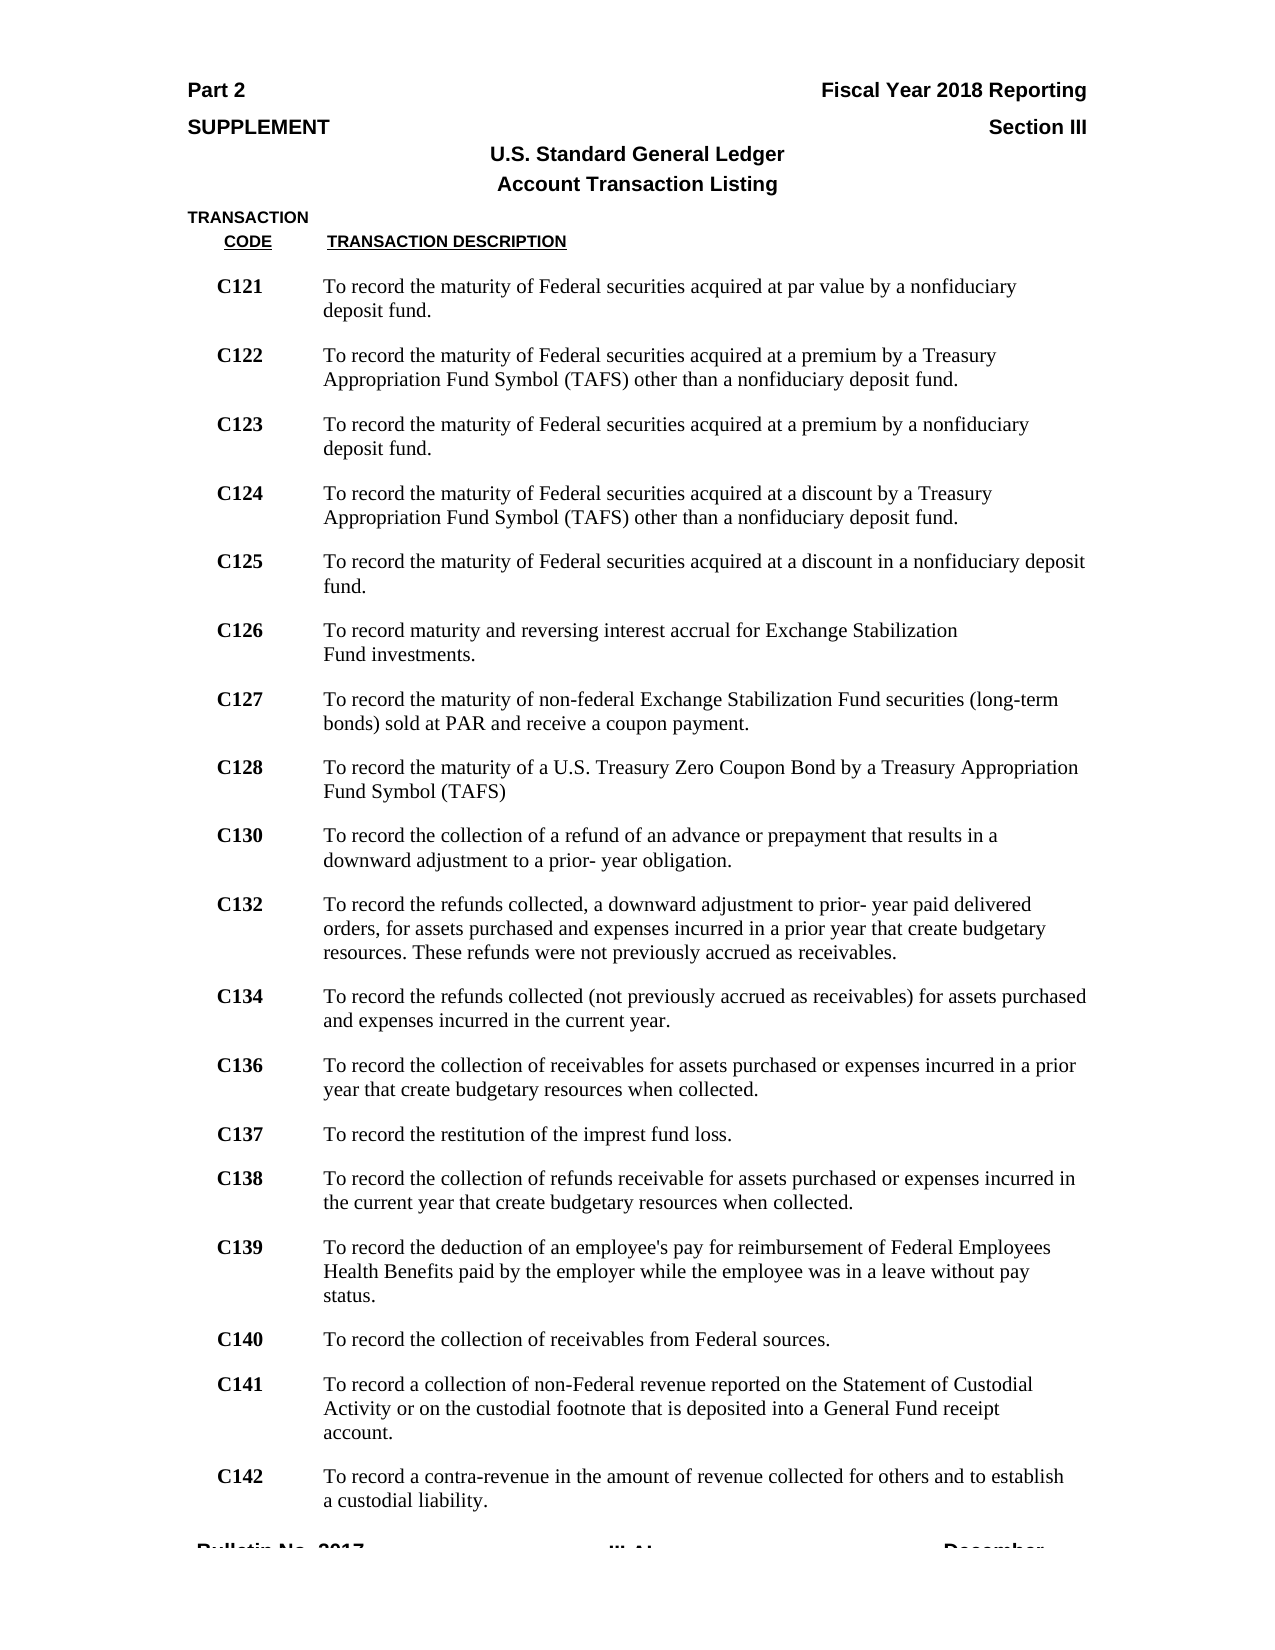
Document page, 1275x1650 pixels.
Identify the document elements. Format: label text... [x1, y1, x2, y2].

text C141 To record a collection of non-Federal revenue reported on the Statement of Custodial Activity or on the custodial footnote that is deposited into a General Fund receipt account. [217, 1372, 1074, 1444]
text C142 To record a contra-revenue in the amount of revenue collected for others and to establish a custodial liability. [217, 1464, 1078, 1512]
text C121 To record the maturity of Federal securities acquired at par value by a nonfiduciary deposit fund. [217, 274, 1082, 322]
text C126 To record maturity and reversing interest accrual for Exchange Stabilization Fund investments. [217, 618, 1006, 666]
text C123 To record the maturity of Federal securities acquired at a premium by a nonfiduciary deposit fund. [217, 412, 1030, 460]
text C125 To record the maturity of Federal securities acquired at a discount in a nonfiduciary deposit fund. [217, 549, 1086, 598]
text C127 To record the maturity of non-federal Exchange Stabilization Fund securities (long-term bonds) sold at PAR and receive a coupon payment. [217, 686, 1059, 734]
text C138 To record the collection of refunds receivable for assets purchased or expenses incurred in the current year that create budgetary resources when collected. [217, 1166, 1076, 1214]
text C139 To record the deduction of an employee's pay for reimbursement of Federal Employees Health Benefits paid by the employer while the employee was in a leave without pay status. [217, 1234, 1051, 1307]
text C128 To record the maturity of a U.S. Treasury Zero Coupon Bond by a Treasury Appropriation Fund Symbol (TAFS) [217, 755, 1079, 803]
text C136 To record the collection of receivables for assets purchased or expenses incurred in a prior year that create budgetary resources when collected. [217, 1053, 1077, 1101]
text C137 To record the restitution of the imprest fund loss. [217, 1121, 1100, 1146]
text C132 To record the refunds collected, a downward adjustment to prior- year paid delivered orders, for assets purchased and expenses incurred in a prior year that create budgetary resources. These refunds were not previously accrued as receivables. [217, 892, 1047, 964]
text C130 To record the collection of a refund of an advance or prepayment that results in a downward adjustment to a prior- year obligation. [217, 823, 998, 872]
text C134 To record the refunds collected (not previously accrued as receivables) for assets purchased and expenses incurred in the current year. [217, 984, 1087, 1032]
text C124 To record the maturity of Federal securities acquired at a discount by a Treasury Appropriation Fund Symbol (TAFS) other than a nonfiduciary deposit fund. [217, 481, 993, 529]
text C122 To record the maturity of Federal securities acquired at a premium by a Treasury Appropriation Fund Symbol (TAFS) other than a nonfiduciary deposit fund. [217, 343, 997, 391]
text C140 To record the collection of receivables from Federal sources. [217, 1327, 1100, 1351]
